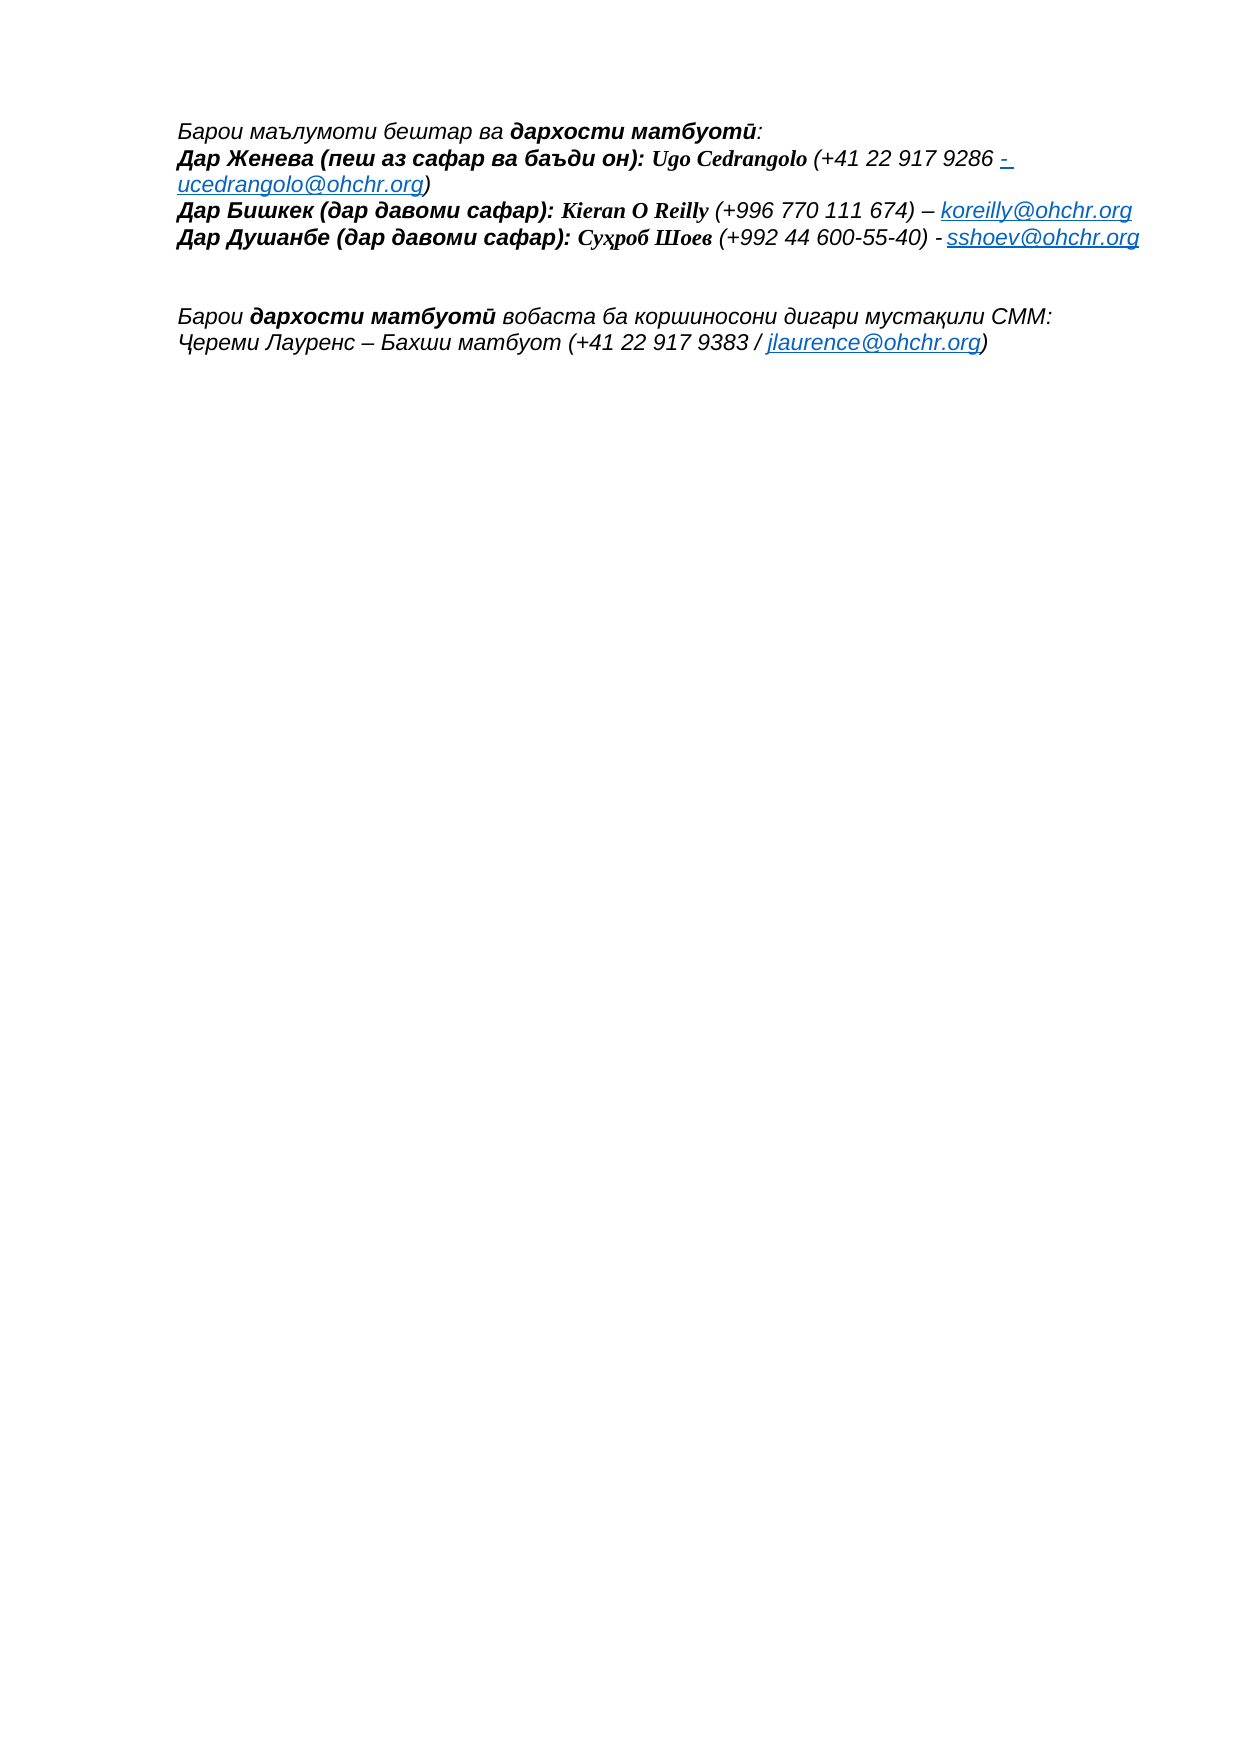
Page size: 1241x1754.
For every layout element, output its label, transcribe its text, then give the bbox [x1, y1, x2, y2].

text Барои дархости матбуотӣ вобаста ба коршиносони дигари мустақили СММ: [177, 303, 1152, 329]
text Барои маълумоти бештар ва дархости матбуотӣ: [177, 118, 1152, 144]
text Дар Женева (пеш аз сафар ва баъди он): Ugo Cedrangolo (+41 22 917 9286 - ucedrangolo@ohchr.org) Дар Бишкек (дар давоми сафар): Kieran O Reilly (+996 770 111 674) – koreilly@ohchr.org [177, 144, 1152, 224]
text Ҷереми Лауренс – Бахши матбуот (+41 22 917 9383 / jlaurence@ohchr.org) [177, 329, 1152, 356]
text Дар Душанбе (дар давоми сафар): Суҳроб Шоев (+992 44 600-55-40) - sshoev@ohchr.org [177, 224, 1152, 250]
